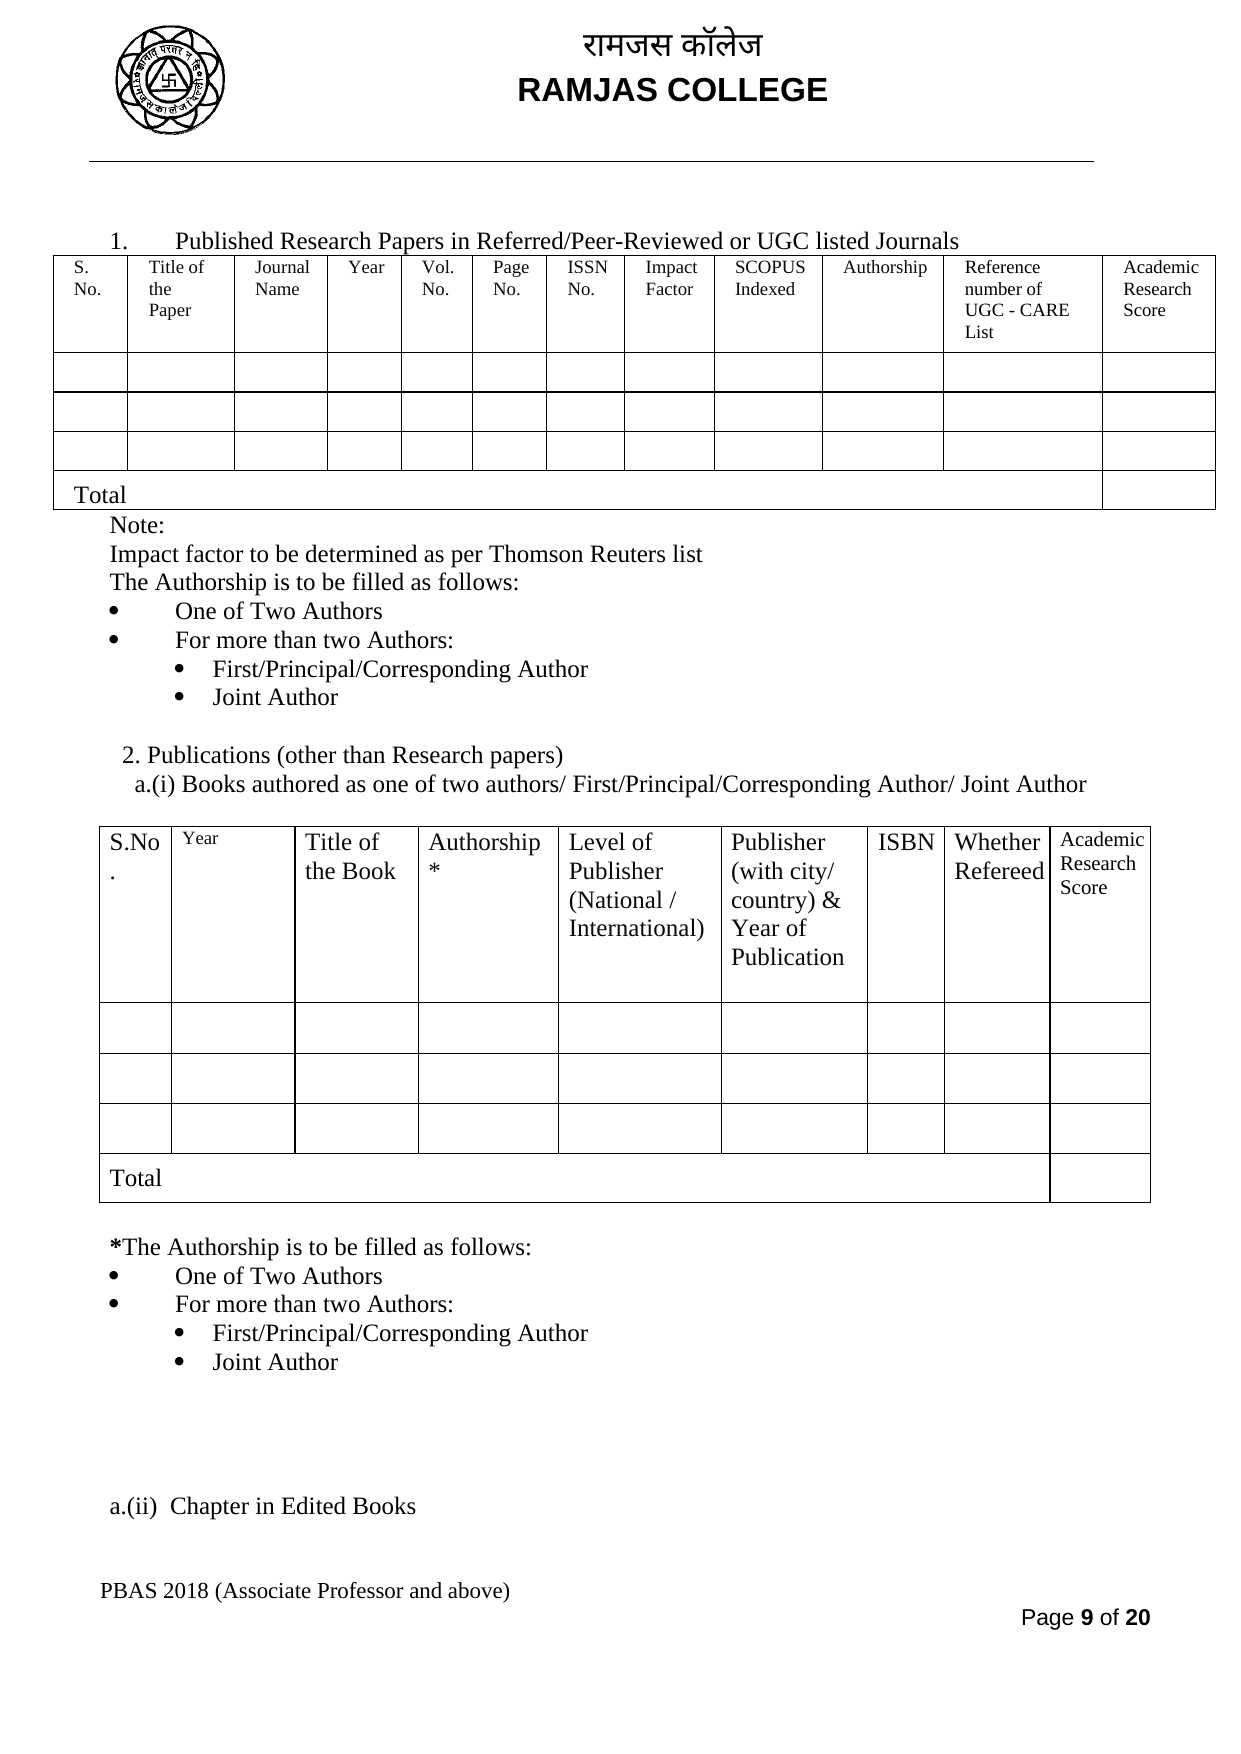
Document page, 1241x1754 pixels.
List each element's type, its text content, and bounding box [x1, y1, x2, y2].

text Impact factor to be determined as per Thomson Reuters list [109, 539, 1145, 567]
table_cell [945, 1003, 1049, 1053]
table_header Authorship* [419, 827, 558, 1002]
table_cell [945, 1104, 1049, 1152]
table_cell [1103, 471, 1215, 509]
table_cell Total [54, 471, 1102, 509]
table_cell [296, 1054, 418, 1102]
table_cell [172, 1003, 294, 1053]
table_header Whether Refereed [945, 827, 1049, 1002]
table_cell [944, 353, 1102, 391]
list Joint Author [175, 1347, 1145, 1376]
table_cell [54, 353, 127, 391]
list First/Principal/Corresponding Author [175, 1318, 1145, 1347]
table_cell [296, 1104, 418, 1152]
table_cell [235, 353, 327, 391]
list First/Principal/Corresponding Author [175, 654, 1145, 682]
table_cell [722, 1104, 867, 1152]
list Joint Author [175, 682, 1145, 711]
table_cell [1103, 432, 1215, 470]
table_cell [235, 393, 327, 431]
table_header Page No. [473, 256, 546, 352]
table_cell [172, 1104, 294, 1152]
table_cell [1051, 1003, 1150, 1053]
table_header Journal Name [235, 256, 327, 352]
table_cell [100, 1104, 171, 1152]
table_header Title of the Paper [128, 256, 234, 352]
list One of Two Authors [109, 596, 1145, 625]
table_cell [944, 432, 1102, 470]
table_cell [128, 353, 234, 391]
table_header Title of the Book [296, 827, 418, 1002]
table_cell [473, 353, 546, 391]
table_cell [715, 353, 822, 391]
text Note: [109, 510, 1145, 539]
table_cell [547, 432, 624, 470]
list Published Research Papers in Referred/Peer-Reviewed or UGC listed Journals [109, 226, 1145, 255]
table_cell [823, 432, 943, 470]
table_cell [823, 353, 943, 391]
table_header Authorship [823, 256, 943, 352]
table_cell [296, 1003, 418, 1053]
table_header ISSN No. [547, 256, 624, 352]
table_cell [715, 393, 822, 431]
list One of Two Authors [109, 1261, 1145, 1289]
table_cell [715, 432, 822, 470]
table_cell [547, 353, 624, 391]
table_cell [722, 1054, 867, 1102]
table_header Academic Research Score [1103, 256, 1215, 352]
table_cell [235, 432, 327, 470]
table_cell [868, 1054, 944, 1102]
table_cell [328, 353, 401, 391]
table_cell [625, 432, 714, 470]
table_cell [54, 393, 127, 431]
text The Authorship is to be filled as follows: [109, 567, 1145, 596]
table_cell Total [100, 1154, 1049, 1202]
list For more than two Authors: [109, 625, 1145, 654]
table_cell [559, 1054, 721, 1102]
table_cell [868, 1003, 944, 1053]
table_cell [54, 432, 127, 470]
table_cell [625, 353, 714, 391]
table_cell [1103, 353, 1215, 391]
table_cell [172, 1054, 294, 1102]
table_cell [473, 432, 546, 470]
table_cell [1103, 393, 1215, 431]
table_header Impact Factor [625, 256, 714, 352]
table_cell [419, 1104, 558, 1152]
table_cell [473, 393, 546, 431]
text a.(ii) Chapter in Edited Books [109, 1491, 1145, 1519]
table_cell [128, 432, 234, 470]
table_cell [100, 1003, 171, 1053]
table_header Publisher (with city/ country) & Year of Publication [722, 827, 867, 1002]
table_cell [1051, 1104, 1150, 1152]
table_header Year [328, 256, 401, 352]
table_header Level of Publisher (National / International) [559, 827, 721, 1002]
table_header Academic Research Score [1051, 827, 1150, 1002]
table_cell [419, 1054, 558, 1102]
table_cell [100, 1054, 171, 1102]
table_cell [402, 432, 472, 470]
table_cell [868, 1104, 944, 1152]
table_cell [722, 1003, 867, 1053]
text a.(i) Books authored as one of two authors/ First/Principal/Corresponding Author/ Joint Author [109, 769, 1145, 797]
table_cell [823, 393, 943, 431]
table_cell [419, 1003, 558, 1053]
table_header SCOPUS Indexed [715, 256, 822, 352]
list For more than two Authors: [109, 1289, 1145, 1318]
table_cell [559, 1003, 721, 1053]
text 2. Publications (other than Research papers) [109, 740, 1145, 769]
table_cell [402, 353, 472, 391]
table_header ISBN [868, 827, 944, 1002]
table_cell [402, 393, 472, 431]
table_cell [1051, 1154, 1150, 1202]
table_header S. No. [54, 256, 127, 352]
text *The Authorship is to be filled as follows: [109, 1232, 1145, 1261]
table_cell [625, 393, 714, 431]
table_cell [559, 1104, 721, 1152]
table_cell [128, 393, 234, 431]
table_cell [944, 393, 1102, 431]
table_cell [547, 393, 624, 431]
table_cell [1051, 1054, 1150, 1102]
table_header Vol. No. [402, 256, 472, 352]
table_header Year [172, 827, 294, 1002]
table_cell [328, 393, 401, 431]
table_header S.No. [100, 827, 171, 1002]
table_header Reference number of UGC - CARE List [944, 256, 1102, 352]
table_cell [328, 432, 401, 470]
table_cell [945, 1054, 1049, 1102]
